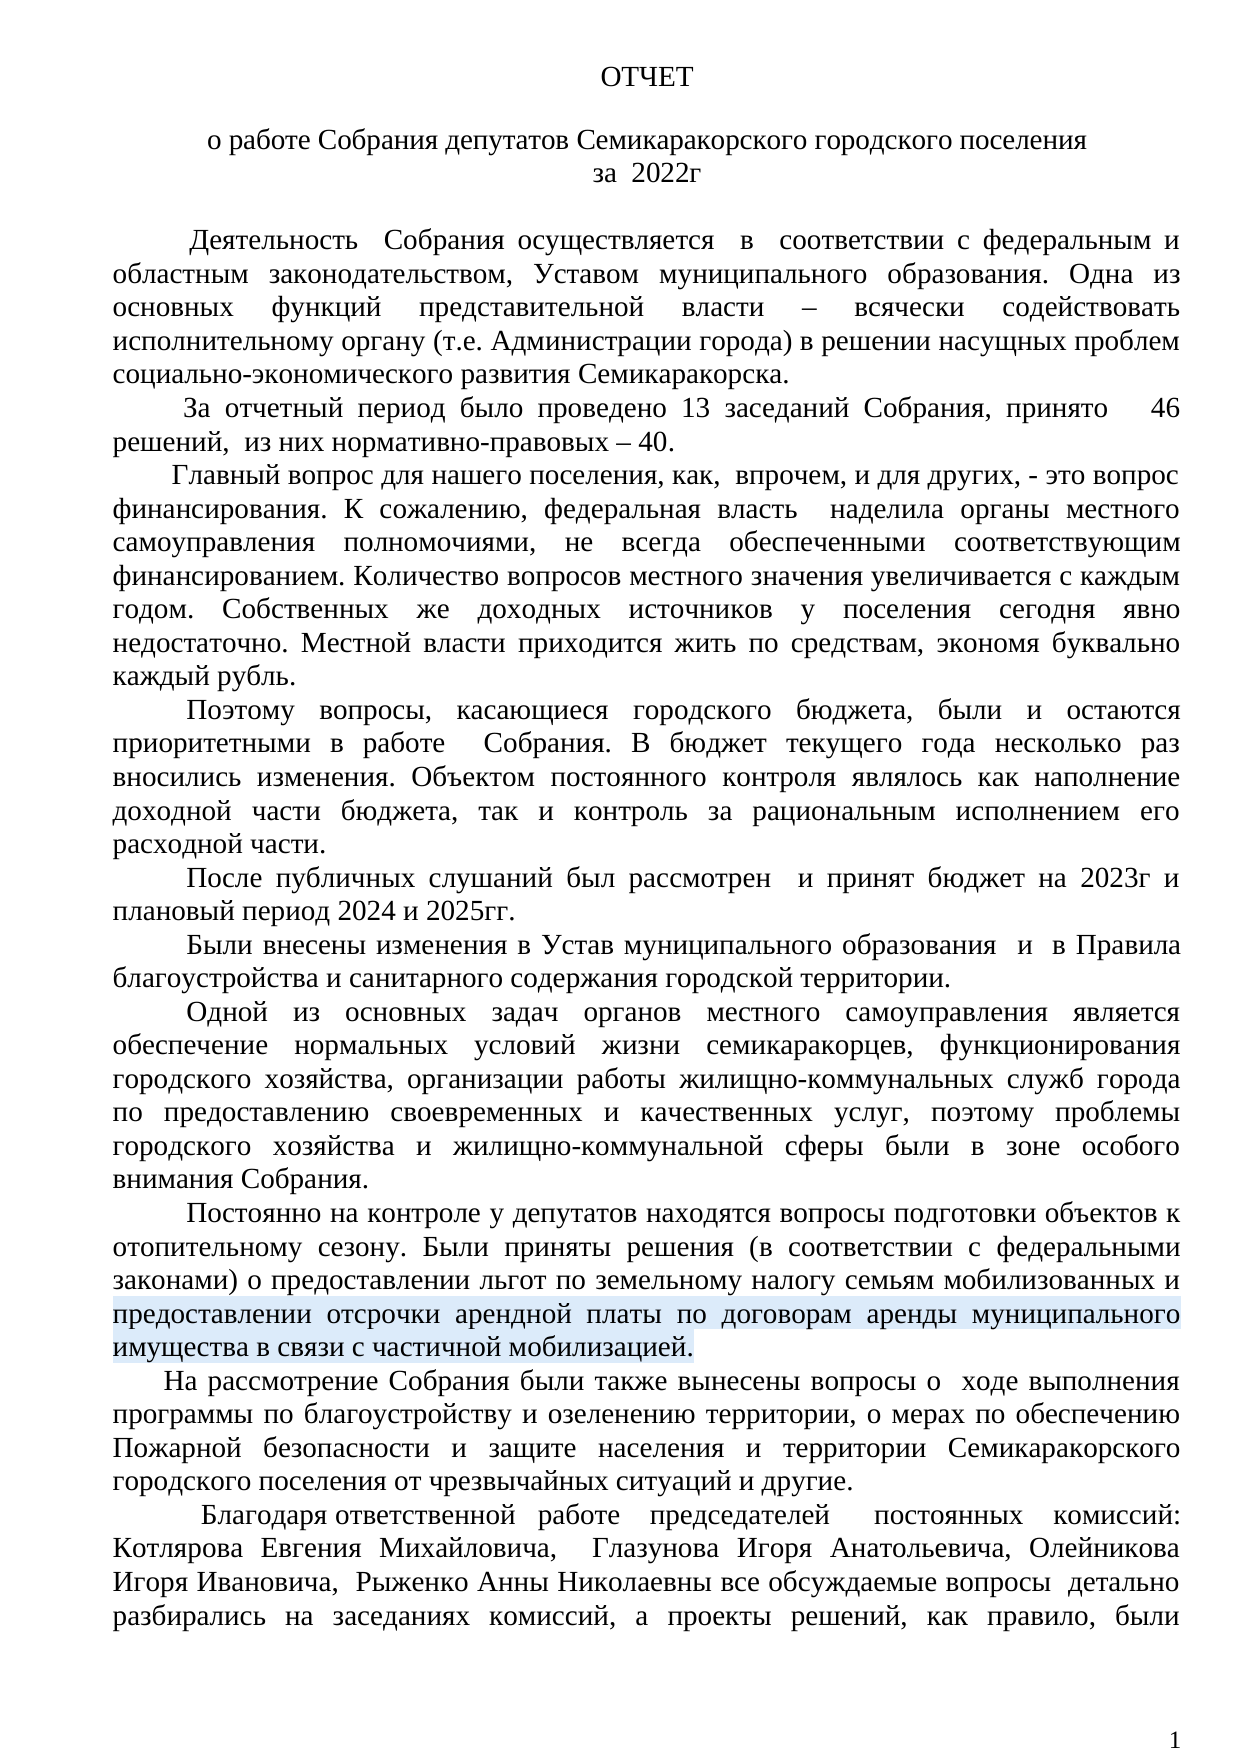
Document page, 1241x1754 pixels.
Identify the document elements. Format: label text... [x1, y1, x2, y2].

text За отчетный период было проведено 13 заседаний Собрания, принято 46 решений, из них нормативно-правовых – 40. [112, 390, 1181, 457]
title Были внесены изменения в Устав муниципального образования и в Правила благоустройства и санитарного содержания городской территории. [112, 927, 1181, 994]
text Поэтому вопросы, касающиеся городского бюджета, были и остаются приоритетными в работе Собрания. В бюджет текущего года несколько раз вносились изменения. Объектом постоянного контроля являлось как наполнение доходной части бюджета, так и контроль за рациональным исполнением его расходной части. [112, 692, 1181, 860]
text о работе Собрания депутатов Семикаракорского городского поселения [112, 122, 1181, 155]
text Деятельность Собрания осуществляется в соответствии с федеральным и областным законодательством, Уставом муниципального образования. Одна из основных функций представительной власти – всячески содействовать исполнительному органу (т.е. Администрации города) в решении насущных проблем социально-экономического развития Семикаракорска. [112, 222, 1181, 390]
text ОТЧЕТ [112, 59, 1181, 93]
text После публичных слушаний был рассмотрен и принят бюджет на 2023г и плановый период 2024 и 2025гг. [112, 860, 1181, 927]
text На рассмотрение Собрания были также вынесены вопросы о ходе выполнения программы по благоустройству и озеленению территории, о мерах по обеспечению Пожарной безопасности и защите населения и территории Семикаракорского городского поселения от чрезвычайных ситуаций и другие. [112, 1363, 1181, 1497]
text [112, 1497, 1181, 1631]
text за 2022г [112, 155, 1181, 189]
text Главный вопрос для нашего поселения, как, впрочем, и для других, - это вопрос финансирования. К сожалению, федеральная власть наделила органы местного самоуправления полномочиями, не всегда обеспеченными соответствующим финансированием. Количество вопросов местного значения увеличивается с каждым годом. Собственных же доходных источников у поселения сегодня явно недостаточно. Местной власти приходится жить по средствам, экономя буквально каждый рубль. [112, 457, 1181, 692]
text Постоянно на контроле у депутатов находятся вопросы подготовки объектов к отопительному сезону. Были приняты решения (в соответствии с федеральными законами) о предоставлении льгот по земельному налогу семьям мобилизованных и предоставлении отсрочки арендной платы по договорам аренды муниципального имущества в связи с частичной мобилизацией. [112, 1195, 1181, 1363]
text Одной из основных задач органов местного самоуправления является обеспечение нормальных условий жизни семикаракорцев, функционирования городского хозяйства, организации работы жилищно-коммунальных служб города по предоставлению своевременных и качественных услуг, поэтому проблемы городского хозяйства и жилищно-коммунальной сферы были в зоне особого внимания Собрания. [112, 994, 1181, 1195]
